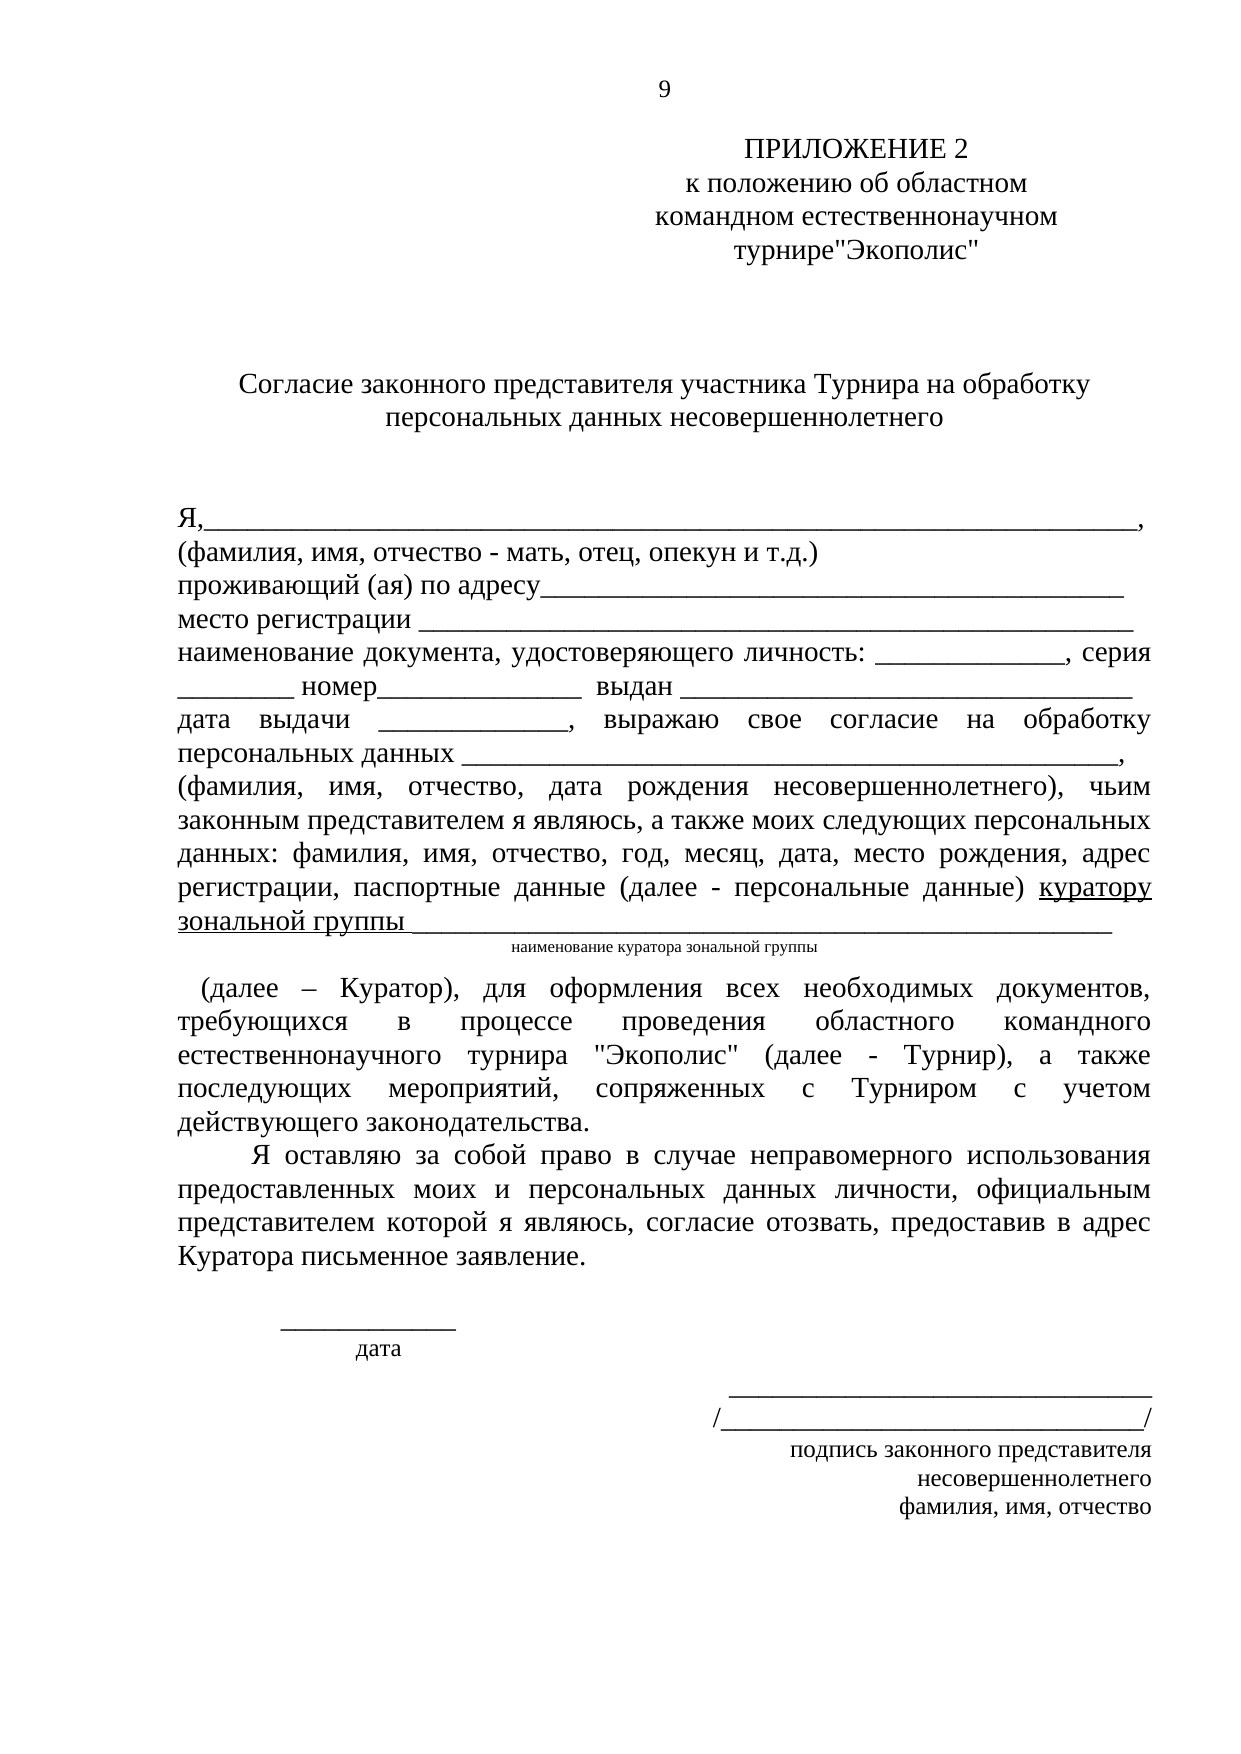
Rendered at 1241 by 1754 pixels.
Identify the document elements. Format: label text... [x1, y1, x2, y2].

text к положению об областном [177, 165, 1152, 198]
text наименование куратора зональной группы [177, 936, 1152, 970]
text место регистрации _________________________________________________ [177, 601, 1152, 634]
text ПРИЛОЖЕНИЕ 2 [561, 131, 1152, 165]
text Я оставляю за собой право в случае неправомерного использования предоставленных моих и персональных данных личности, официальным представителем которой я являюсь, согласие отозвать, предоставив в адрес Куратора письменное заявление. [177, 1137, 1152, 1272]
text командном естественнонаучном [177, 198, 1152, 232]
text дата [177, 1333, 657, 1362]
text (фамилия, имя, отчество, дата рождения несовершеннолетнего), чьим законным представителем я являюсь, а также моих следующих персональных данных: фамилия, имя, отчество, год, месяц, дата, место рождения, адрес регистрации, паспортные данные (далее - персональные данные) куратору зональной группы ________________________________________________ [177, 768, 1152, 936]
text подпись законного представителя несовершеннолетнего [672, 1434, 1152, 1491]
text фамилия, имя, отчество [672, 1491, 1152, 1520]
text наименование документа, удостоверяющего личность: _____________, серия ________ номер______________ выдан _______________________________ [177, 634, 1152, 701]
text (фамилия, имя, отчество - мать, отец, опекун и т.д.) [177, 534, 1152, 567]
text Согласие законного представителя участника Турнира на обработку персональных данных несовершеннолетнего [177, 366, 1152, 433]
text турнире"Экополис" [177, 232, 1152, 265]
text ____________ [177, 1300, 657, 1333]
text проживающий (ая) по адресу________________________________________ [177, 567, 1152, 601]
text _____________________________ /_____________________________/ [672, 1367, 1152, 1434]
text дата выдачи _____________, выражаю свое согласие на обработку персональных данных _____________________________________________, [177, 701, 1152, 768]
text Я,________________________________________________________________, [177, 500, 1152, 534]
text (далее – Куратор), для оформления всех необходимых документов, требующихся в процессе проведения областного командного естественнонаучного турнира "Экополис" (далее - Турнир), а также последующих мероприятий, сопряженных с Турниром с учетом действующего законодательства. [177, 970, 1152, 1137]
